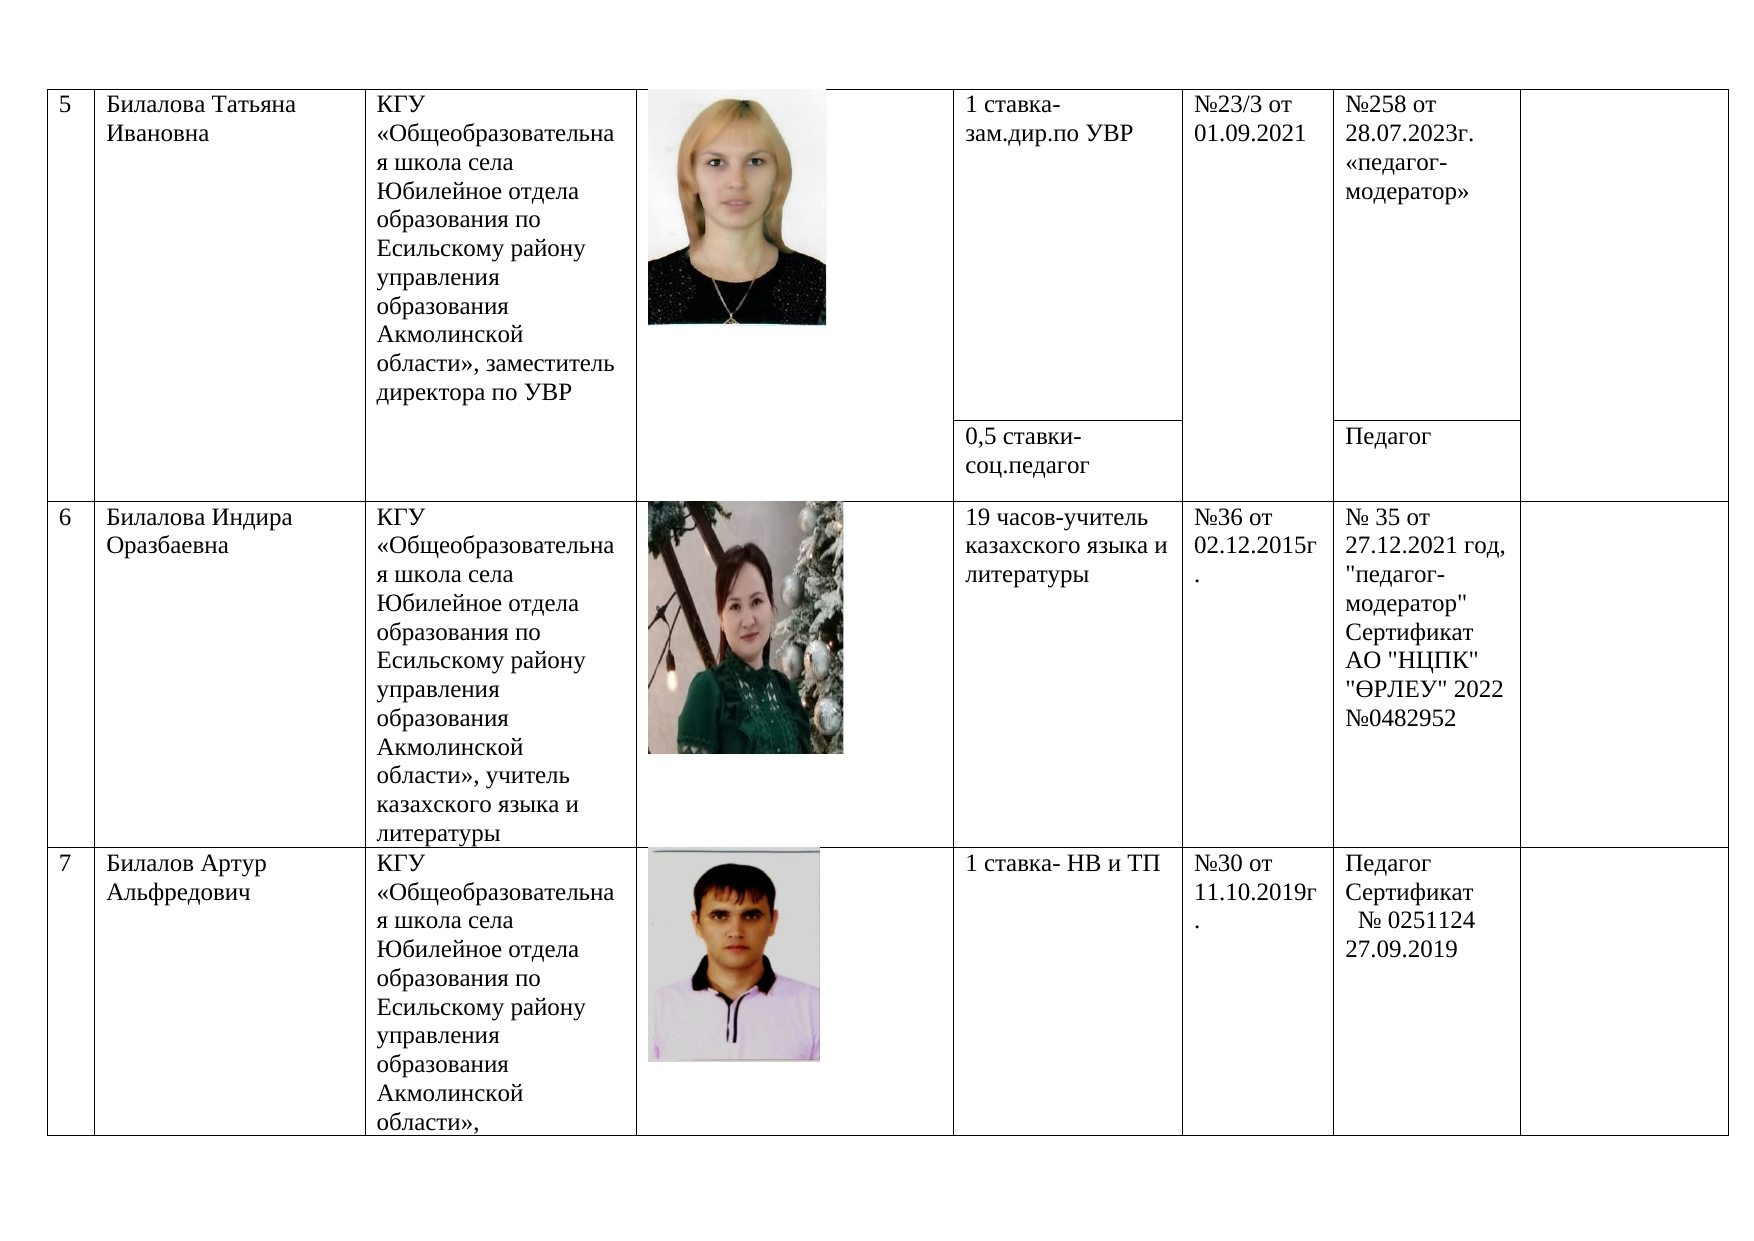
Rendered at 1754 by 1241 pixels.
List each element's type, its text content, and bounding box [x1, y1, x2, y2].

table_cell КГУ «Общеобразовательная школа села Юбилейное отдела образования по Есильскому району управления образования Акмолинской области», заместитель директора по УВР [366, 90, 636, 501]
table_cell [637, 90, 953, 501]
table_cell 6 [48, 502, 94, 847]
table_cell №30 от 11.10.2019г. [1183, 848, 1333, 1135]
table_cell №23/3 от 01.09.2021 [1183, 90, 1333, 501]
table_cell 5 [48, 90, 94, 501]
table_cell [1521, 90, 1728, 501]
table_cell [1521, 502, 1728, 847]
table_cell 1 ставка- НВ и ТП [954, 848, 1182, 1135]
table_cell 1 ставка- зам.дир.по УВР [954, 90, 1182, 420]
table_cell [95, 848, 365, 1135]
table_cell 0,5 ставки- соц.педагог [954, 421, 1182, 501]
table_cell [637, 848, 953, 1135]
table_cell 7 [48, 848, 94, 1135]
picture [648, 501, 844, 754]
table_cell КГУ «Общеобразовательная школа села Юбилейное отдела образования по Есильскому району управления образования Акмолинской области», учитель казахского языка и литературы [366, 502, 636, 847]
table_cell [366, 848, 636, 1135]
table_cell Билалова Татьяна Ивановна [95, 90, 365, 501]
table_cell №36 от 02.12.2015г. [1183, 502, 1333, 847]
table_cell [1521, 848, 1728, 1135]
table_cell 19 часов-учитель казахского языка и литературы [954, 502, 1182, 847]
picture [648, 89, 827, 326]
table_cell [637, 502, 953, 847]
table_cell №258 от 28.07.2023г. «педагог-модератор» [1334, 90, 1520, 420]
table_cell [1334, 848, 1520, 1135]
table_cell Билалова Индира Оразбаевна [95, 502, 365, 847]
table_cell Педагог [1334, 421, 1520, 501]
picture [648, 847, 820, 1062]
table_cell № 35 от 27.12.2021 год, "педагог-модератор" Сертификат АО "НЦПК" "ӨРЛЕУ" 2022 №0482952 [1334, 502, 1520, 847]
